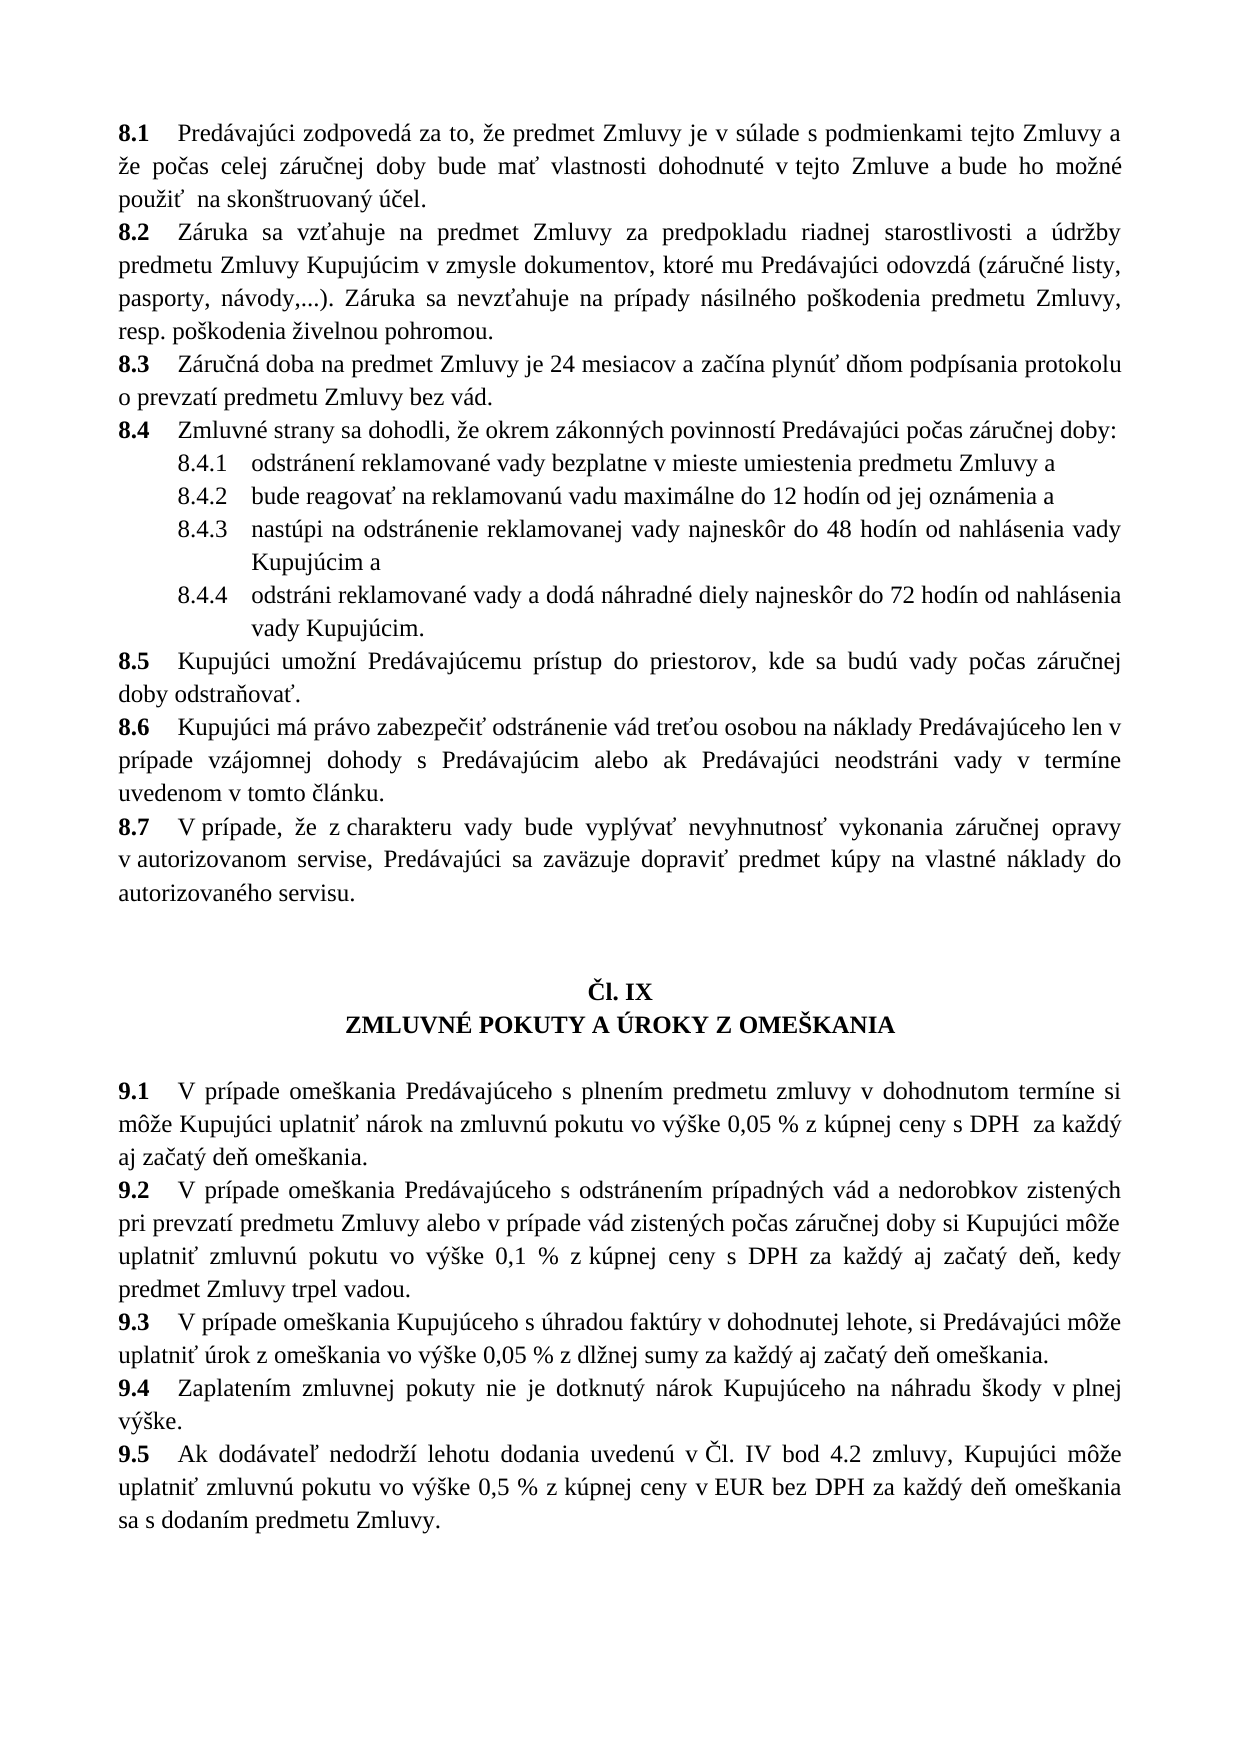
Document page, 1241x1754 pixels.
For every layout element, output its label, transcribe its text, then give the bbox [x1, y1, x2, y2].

text Čl. IX [118, 977, 1122, 1006]
text 8.4.4 odstráni reklamované vady a dodá náhradné diely najneskôr do 72 hodín od nahlásenia vady Kupujúcim. [118, 580, 1122, 642]
text 8.5 Kupujúci umožní Predávajúcemu prístup do priestorov, kde sa budú vady počas záručnej doby odstraňovať. [118, 646, 1122, 708]
text 8.6 Kupujúci má právo zabezpečiť odstránenie vád treťou osobou na náklady Predávajúceho len v prípade vzájomnej dohody s Predávajúcim alebo ak Predávajúci neodstráni vady v termíne uvedenom v tomto článku. [118, 712, 1122, 807]
text 8.4.1 odstránení reklamované vady bezplatne v mieste umiestenia predmetu Zmluvy a [118, 448, 1122, 477]
text 9.3 V prípade omeškania Kupujúceho s úhradou faktúry v dohodnutej lehote, si Predávajúci môže uplatniť úrok z omeškania vo výške 0,05 % z dlžnej sumy za každý aj začatý deň omeškania. [118, 1307, 1122, 1369]
text 8.3 Záručná doba na predmet Zmluvy je 24 mesiacov a začína plynúť dňom podpísania protokolu o prevzatí predmetu Zmluvy bez vád. [118, 349, 1122, 411]
text 8.7 V prípade, že z charakteru vady bude vyplývať nevyhnutnosť vykonania záručnej opravy v autorizovanom servise, Predávajúci sa zaväzuje dopraviť predmet kúpy na vlastné náklady do autorizovaného servisu. [118, 812, 1122, 907]
text 9.5 Ak dodávateľ nedodrží lehotu dodania uvedenú v Čl. IV bod 4.2 zmluvy, Kupujúci môže uplatniť zmluvnú pokutu vo výške 0,5 % z kúpnej ceny v EUR bez DPH za každý deň omeškania sa s dodaním predmetu Zmluvy. [118, 1439, 1122, 1534]
text 9.4 Zaplatením zmluvnej pokuty nie je dotknutý nárok Kupujúceho na náhradu škody v plnej výške. [118, 1373, 1122, 1435]
text 8.1 Predávajúci zodpovedá za to, že predmet Zmluvy je v súlade s podmienkami tejto Zmluvy a že počas celej záručnej doby bude mať vlastnosti dohodnuté v tejto Zmluve a bude ho možné použiť na skonštruovaný účel. [118, 118, 1122, 213]
text 8.4.2 bude reagovať na reklamovanú vadu maximálne do 12 hodín od jej oznámenia a [118, 481, 1122, 510]
text 8.2 Záruka sa vzťahuje na predmet Zmluvy za predpokladu riadnej starostlivosti a údržby predmetu Zmluvy Kupujúcim v zmysle dokumentov, ktoré mu Predávajúci odovzdá (záručné listy, pasporty, návody,...). Záruka sa nevzťahuje na prípady násilného poškodenia predmetu Zmluvy, resp. poškodenia živelnou pohromou. [118, 217, 1122, 345]
text 8.4 Zmluvné strany sa dohodli, že okrem zákonných povinností Predávajúci počas záručnej doby: [118, 415, 1122, 444]
text 9.2 V prípade omeškania Predávajúceho s odstránením prípadných vád a nedorobkov zistených pri prevzatí predmetu Zmluvy alebo v prípade vád zistených počas záručnej doby si Kupujúci môže uplatniť zmluvnú pokutu vo výške 0,1 % z kúpnej ceny s DPH za každý aj začatý deň, kedy predmet Zmluvy trpel vadou. [118, 1175, 1122, 1303]
text 9.1 V prípade omeškania Predávajúceho s plnením predmetu zmluvy v dohodnutom termíne si môže Kupujúci uplatniť nárok na zmluvnú pokutu vo výške 0,05 % z kúpnej ceny s DPH za každý aj začatý deň omeškania. [118, 1076, 1122, 1171]
text ZMLUVNÉ POKUTY A ÚROKY Z OMEŠKANIA [118, 1010, 1122, 1039]
text 8.4.3 nastúpi na odstránenie reklamovanej vady najneskôr do 48 hodín od nahlásenia vady Kupujúcim a [118, 514, 1122, 576]
